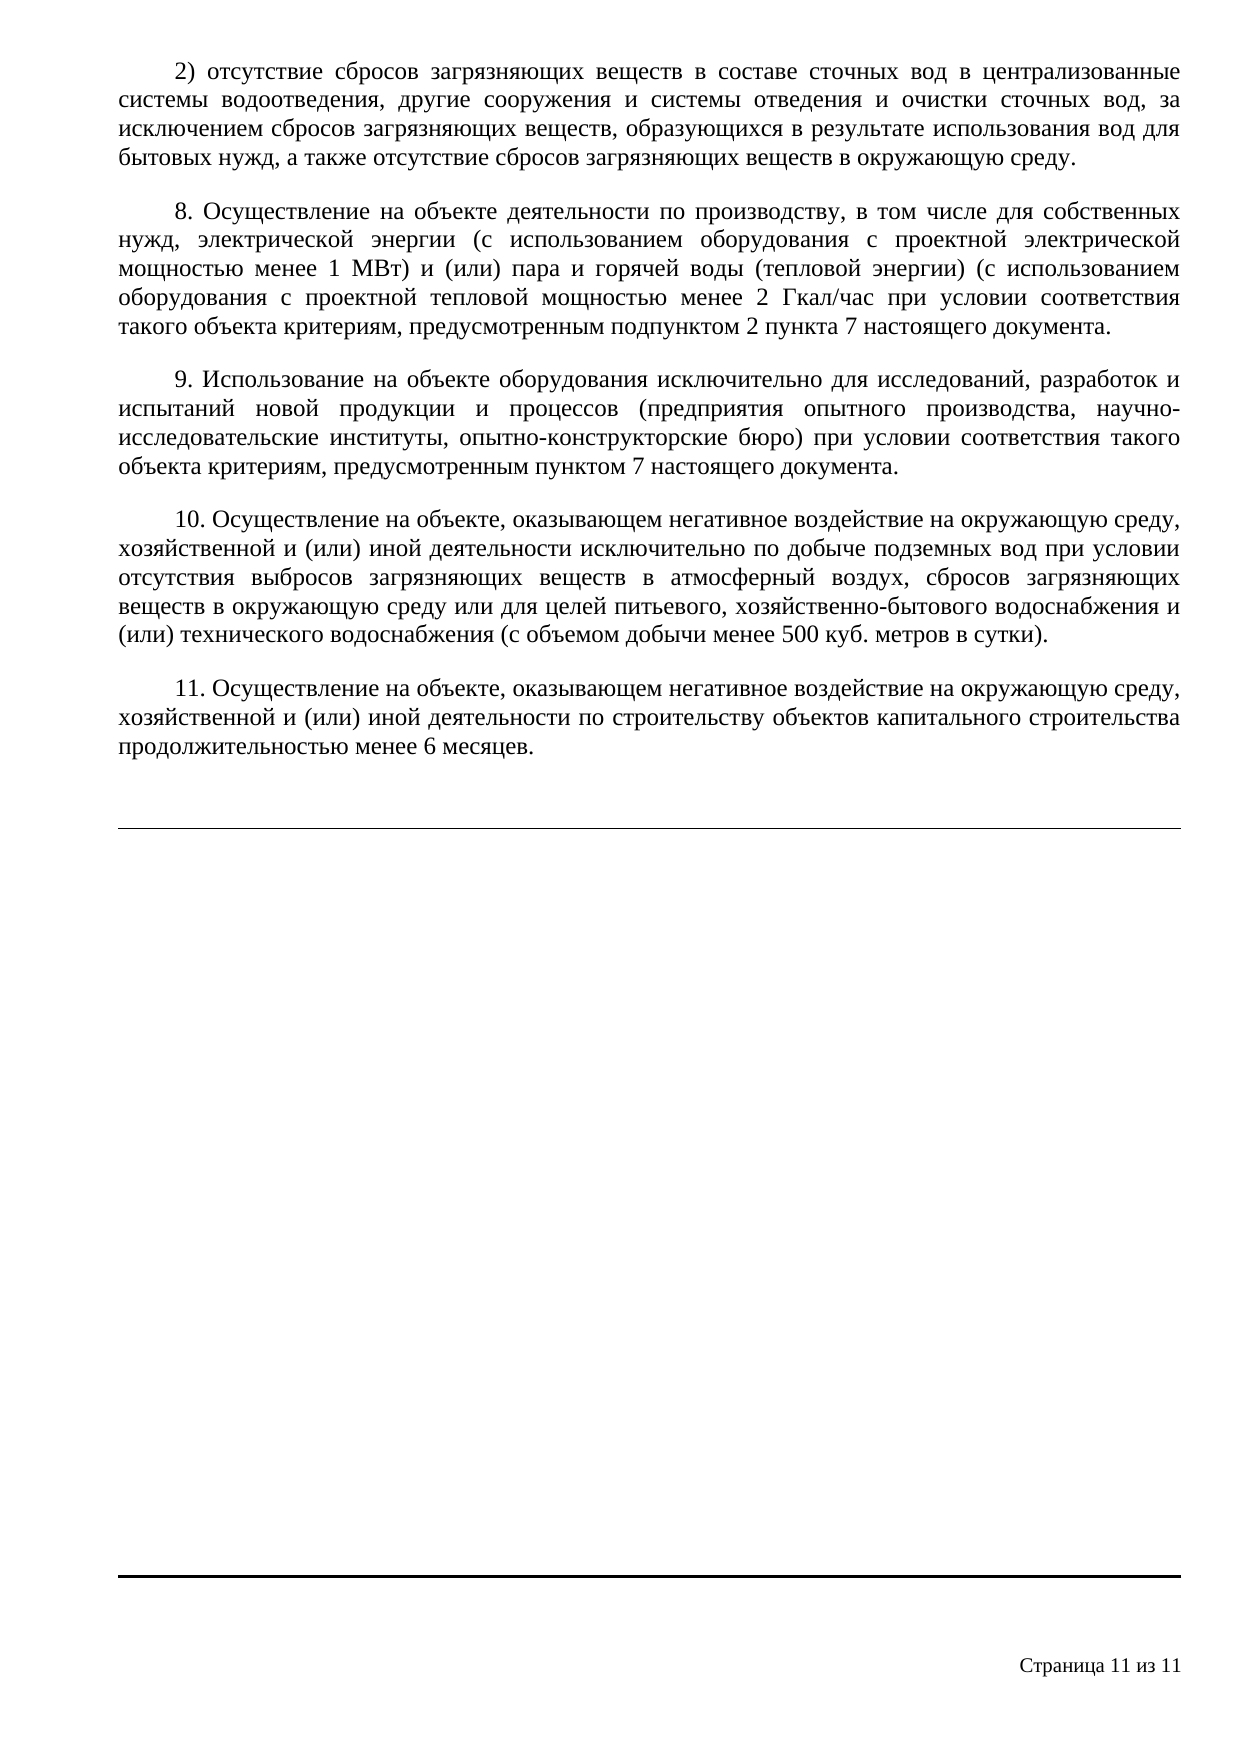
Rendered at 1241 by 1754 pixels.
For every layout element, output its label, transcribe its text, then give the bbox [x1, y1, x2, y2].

text 2) отсутствие сбросов загрязняющих веществ в составе сточных вод в централизованные системы водоотведения, другие сооружения и системы отведения и очистки сточных вод, за исключением сбросов загрязняющих веществ, образующихся в результате использования вод для бытовых нужд, а также отсутствие сбросов загрязняющих веществ в окружающую среду. [118, 56, 1181, 171]
text 10. Осуществление на объекте, оказывающем негативное воздействие на окружающую среду, хозяйственной и (или) иной деятельности исключительно по добыче подземных вод при условии отсутствия выбросов загрязняющих веществ в атмосферный воздух, сбросов загрязняющих веществ в окружающую среду или для целей питьевого, хозяйственно-бытового водоснабжения и (или) технического водоснабжения (с объемом добычи менее 500 куб. метров в сутки). [118, 504, 1181, 648]
text 9. Использование на объекте оборудования исключительно для исследований, разработок и испытаний новой продукции и процессов (предприятия опытного производства, научно-исследовательские институты, опытно-конструкторские бюро) при условии соответствия такого объекта критериям, предусмотренным пунктом 7 настоящего документа. [118, 364, 1181, 479]
text 8. Осуществление на объекте деятельности по производству, в том числе для собственных нужд, электрической энергии (с использованием оборудования с проектной электрической мощностью менее 1 МВт) и (или) пара и горячей воды (тепловой энергии) (с использованием оборудования с проектной тепловой мощностью менее 2 Гкал/час при условии соответствия такого объекта критериям, предусмотренным подпунктом 2 пункта 7 настоящего документа. [118, 196, 1181, 339]
text 11. Осуществление на объекте, оказывающем негативное воздействие на окружающую среду, хозяйственной и (или) иной деятельности по строительству объектов капитального строительства продолжительностью менее 6 месяцев. [118, 673, 1181, 759]
